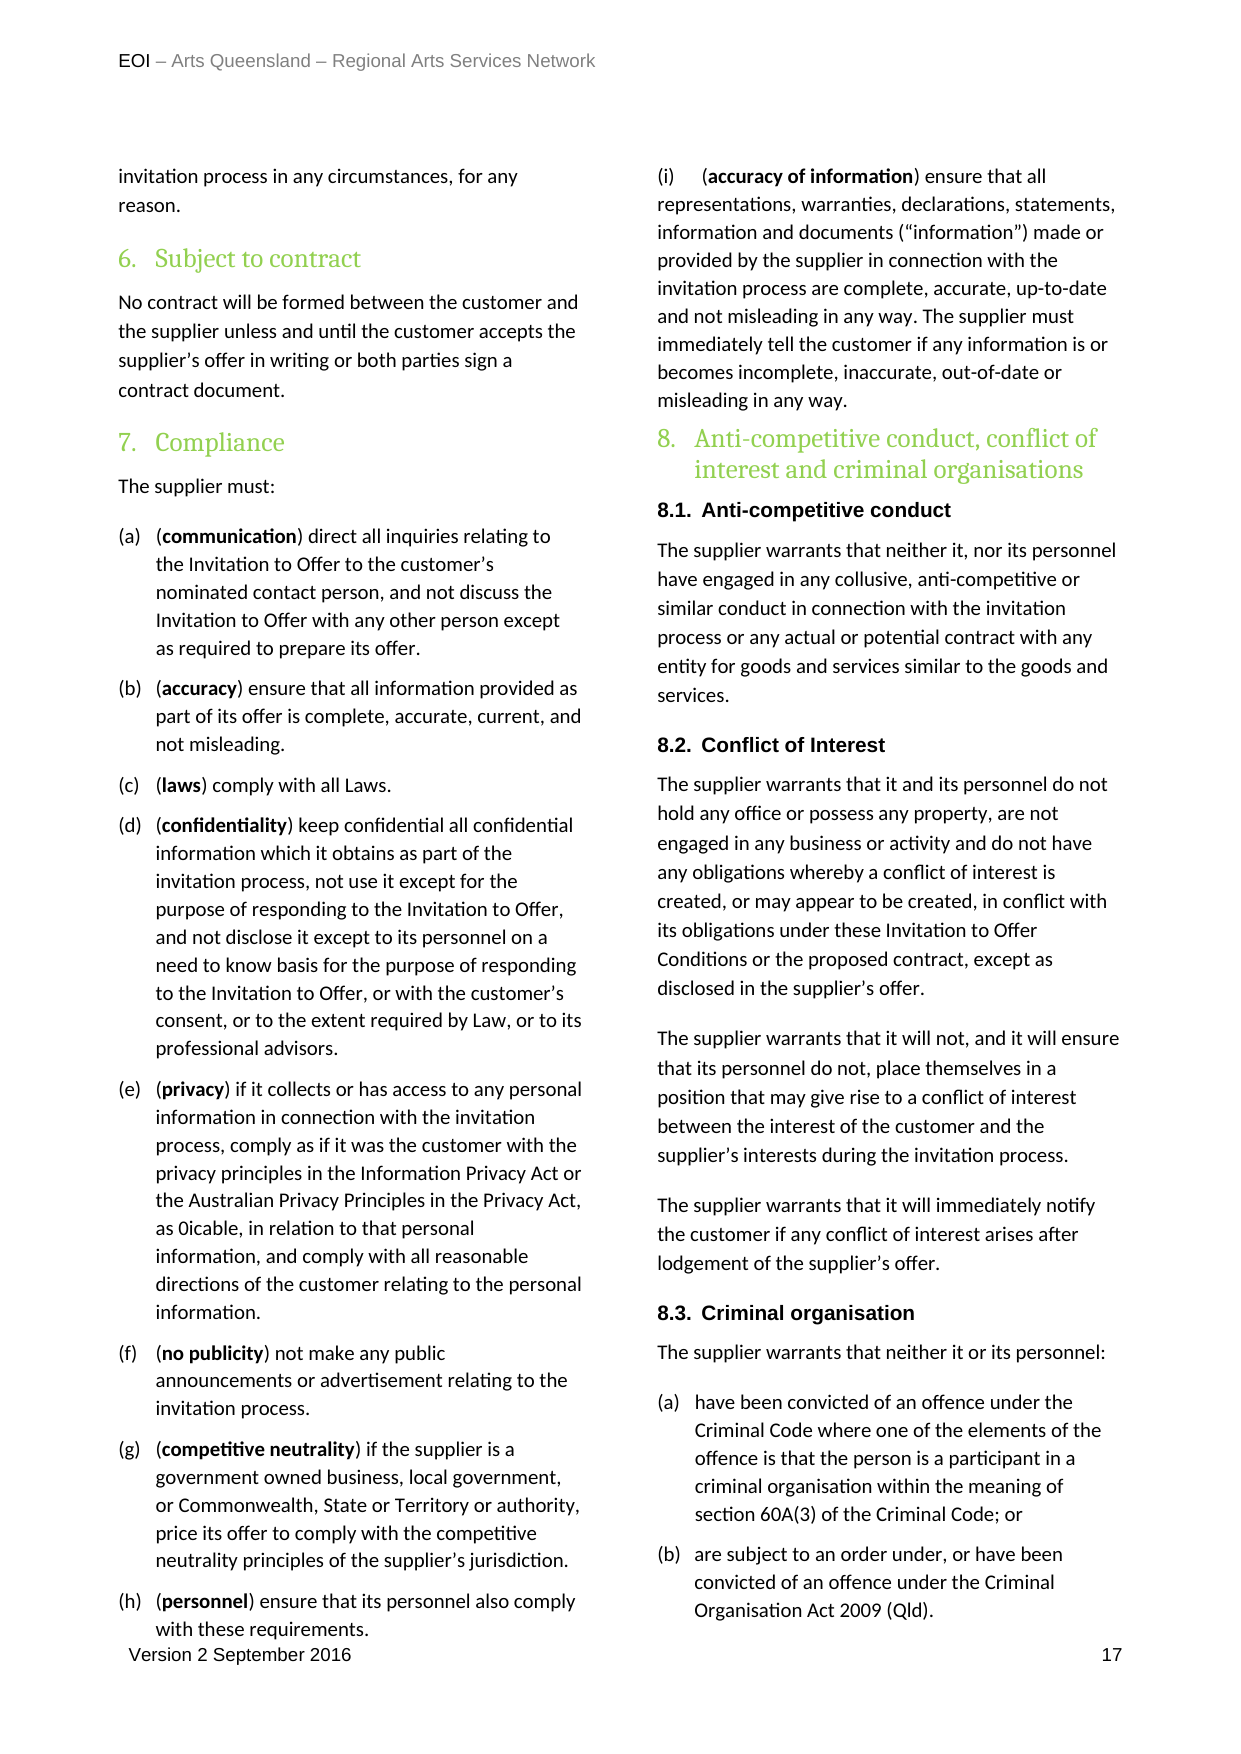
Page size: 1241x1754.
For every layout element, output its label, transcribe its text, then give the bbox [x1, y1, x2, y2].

list (competitive neutrality) if the supplier is a government owned business, local government, or Commonwealth, State or Territory or authority, price its offer to comply with the competitive neutrality principles of the supplier’s jurisdiction. [118, 1436, 583, 1573]
list (communication) direct all inquiries relating to the Invitation to Offer to the customer’s nominated contact person, and not discuss the Invitation to Offer with any other person except as required to prepare its offer. [118, 523, 583, 661]
subtitle Compliance [118, 427, 583, 458]
subtitle Subject to contract [118, 243, 583, 274]
list Anti-competitive conduct [657, 498, 1122, 522]
text The supplier warrants that it and its personnel do not hold any office or possess any property, are not engaged in any business or activity and do not have any obligations whereby a conflict of interest is created, or may appear to be created, in conflict with its obligations under these Invitation to Offer Conditions or the proposed contract, except as disclosed in the supplier’s offer. [657, 771, 1122, 1001]
text The supplier warrants that it will not, and it will ensure that its personnel do not, place themselves in a position that may give rise to a conflict of interest between the interest of the customer and the supplier’s interests during the invitation process. [657, 1026, 1122, 1168]
list (accuracy) ensure that all information provided as part of its offer is complete, accurate, current, and not misleading. [118, 676, 583, 757]
text No contract will be formed between the customer and the supplier unless and until the customer accepts the supplier’s offer in writing or both parties sign a contract document. [118, 289, 583, 402]
list (personnel) ensure that its personnel also comply with these requirements. [118, 1588, 583, 1641]
list (accuracy of information) ensure that all representations, warranties, declarations, statements, information and documents (“information”) made or provided by the supplier in connection with the invitation process are complete, accurate, up-to-date and not misleading in any way. The supplier must immediately tell the customer if any information is or becomes incomplete, inaccurate, out-of-date or misleading in any way. [657, 163, 1122, 412]
list (privacy) if it collects or has access to any personal information in connection with the invitation process, comply as if it was the customer with the privacy principles in the Information Privacy Act or the Australian Privacy Principles in the Privacy Act, as 0icable, in relation to that personal information, and comply with all reasonable directions of the customer relating to the personal information. [118, 1076, 583, 1325]
text The supplier warrants that neither it or its personnel: [657, 1339, 1122, 1365]
list Conflict of Interest [657, 733, 1122, 757]
list Criminal organisation [657, 1301, 1122, 1324]
list (laws) comply with all Laws. [118, 772, 583, 797]
text The supplier warrants that neither it, nor its personnel have engaged in any collusive, anti-competitive or similar conduct in connection with the invitation process or any actual or potential contract with any entity for goods and services similar to the goods and services. [657, 537, 1122, 708]
text The supplier must: [118, 473, 583, 499]
list (no publicity) not make any public announcements or advertisement relating to the invitation process. [118, 1340, 583, 1421]
list are subject to an order under, or have been convicted of an offence under the Criminal Organisation Act 2009 (Qld). [657, 1542, 1122, 1623]
subtitle Anti-competitive conduct, conflict of interest and criminal organisations [657, 423, 1122, 485]
text The supplier warrants that it will immediately notify the customer if any conflict of interest arises after lodgement of the supplier’s offer. [657, 1192, 1122, 1276]
list have been convicted of an offence under the Criminal Code where one of the elements of the offence is that the person is a participant in a criminal organisation within the meaning of section 60A(3) of the Criminal Code; or [657, 1389, 1122, 1527]
list (confidentiality) keep confidential all confidential information which it obtains as part of the invitation process, not use it except for the purpose of responding to the Invitation to Offer, and not disclose it except to its personnel on a need to know basis for the purpose of responding to the Invitation to Offer, or with the customer’s consent, or to the extent required by Law, or to its professional advisors. [118, 812, 583, 1061]
